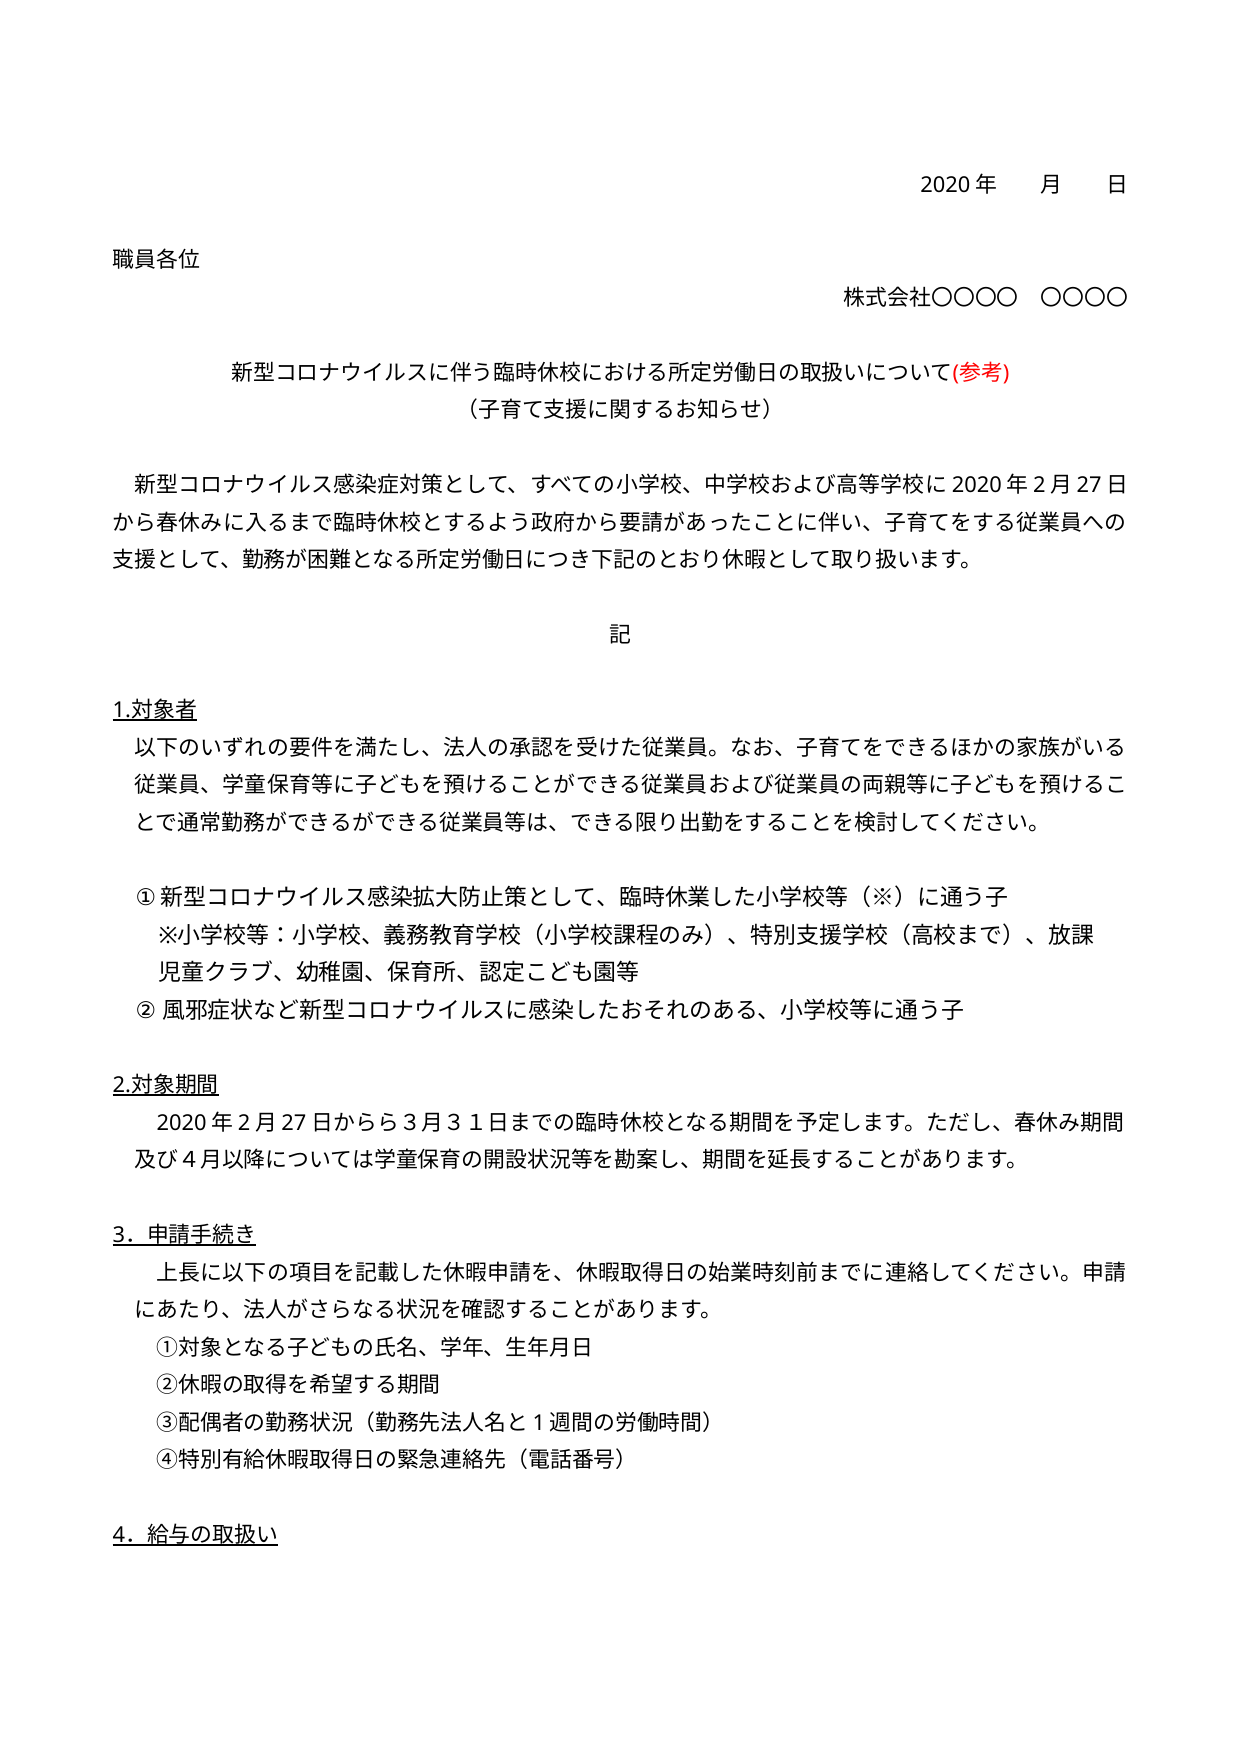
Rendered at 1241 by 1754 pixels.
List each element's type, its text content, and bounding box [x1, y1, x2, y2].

text 2.対象期間 [112, 1064, 1128, 1102]
text 新型コロナウイルス感染症対策として、すべての小学校、中学校および高等学校に2020年2月27日から春休みに入るまで臨時休校とするよう政府から要請があったことに伴い、子育てをする従業員への支援として、勤務が困難となる所定労働日につき下記のとおり休暇として取り扱います。 [112, 464, 1128, 577]
text ②休暇の取得を希望する期間 [112, 1364, 1128, 1402]
text 1.対象者 [112, 689, 1128, 727]
text ※小学校等：小学校、義務教育学校（小学校課程のみ）、特別支援学校（高校まで）、放課 [112, 914, 1128, 952]
text ③配偶者の勤務状況（勤務先法人名と1週間の労働時間） [112, 1402, 1128, 1439]
text 2020年2月27日からら３月３１日までの臨時休校となる期間を予定します。ただし、春休み期間及び４月以降については学童保育の開設状況等を勘案し、期間を延長することがあります。 [134, 1102, 1128, 1177]
text ④特別有給休暇取得日の緊急連絡先（電話番号） [112, 1439, 1128, 1477]
text 4．給与の取扱い [112, 1514, 1128, 1552]
text 職員各位 [112, 239, 1128, 277]
subtitle 記 [112, 614, 1128, 652]
text （子育て支援に関するお知らせ） [112, 389, 1128, 427]
text 株式会社〇〇〇〇 〇〇〇〇 [112, 277, 1128, 314]
text 3．申請手続き [112, 1214, 1128, 1252]
text ①対象となる子どもの氏名、学年、生年月日 [134, 1327, 1128, 1364]
text ② 風邪症状など新型コロナウイルスに感染したおそれのある、小学校等に通う子 [112, 989, 1128, 1027]
text 2020年 月 日 [112, 164, 1128, 202]
text 児童クラブ、幼稚園、保育所、認定こども園等 [112, 952, 1128, 989]
text ①新型コロナウイルス感染拡大防止策として、臨時休業した小学校等（※）に通う子 [112, 877, 1128, 914]
text 新型コロナウイルスに伴う臨時休校における所定労働日の取扱いについて(参考) [112, 352, 1128, 389]
text 上長に以下の項目を記載した休暇申請を、休暇取得日の始業時刻前までに連絡してください。申請にあたり、法人がさらなる状況を確認することがあります。 [134, 1252, 1128, 1327]
text 以下のいずれの要件を満たし、法人の承認を受けた従業員。なお、子育てをできるほかの家族がいる従業員、学童保育等に子どもを預けることができる従業員および従業員の両親等に子どもを預けることで通常勤務ができるができる従業員等は、できる限り出勤をすることを検討してください。 [134, 727, 1128, 839]
